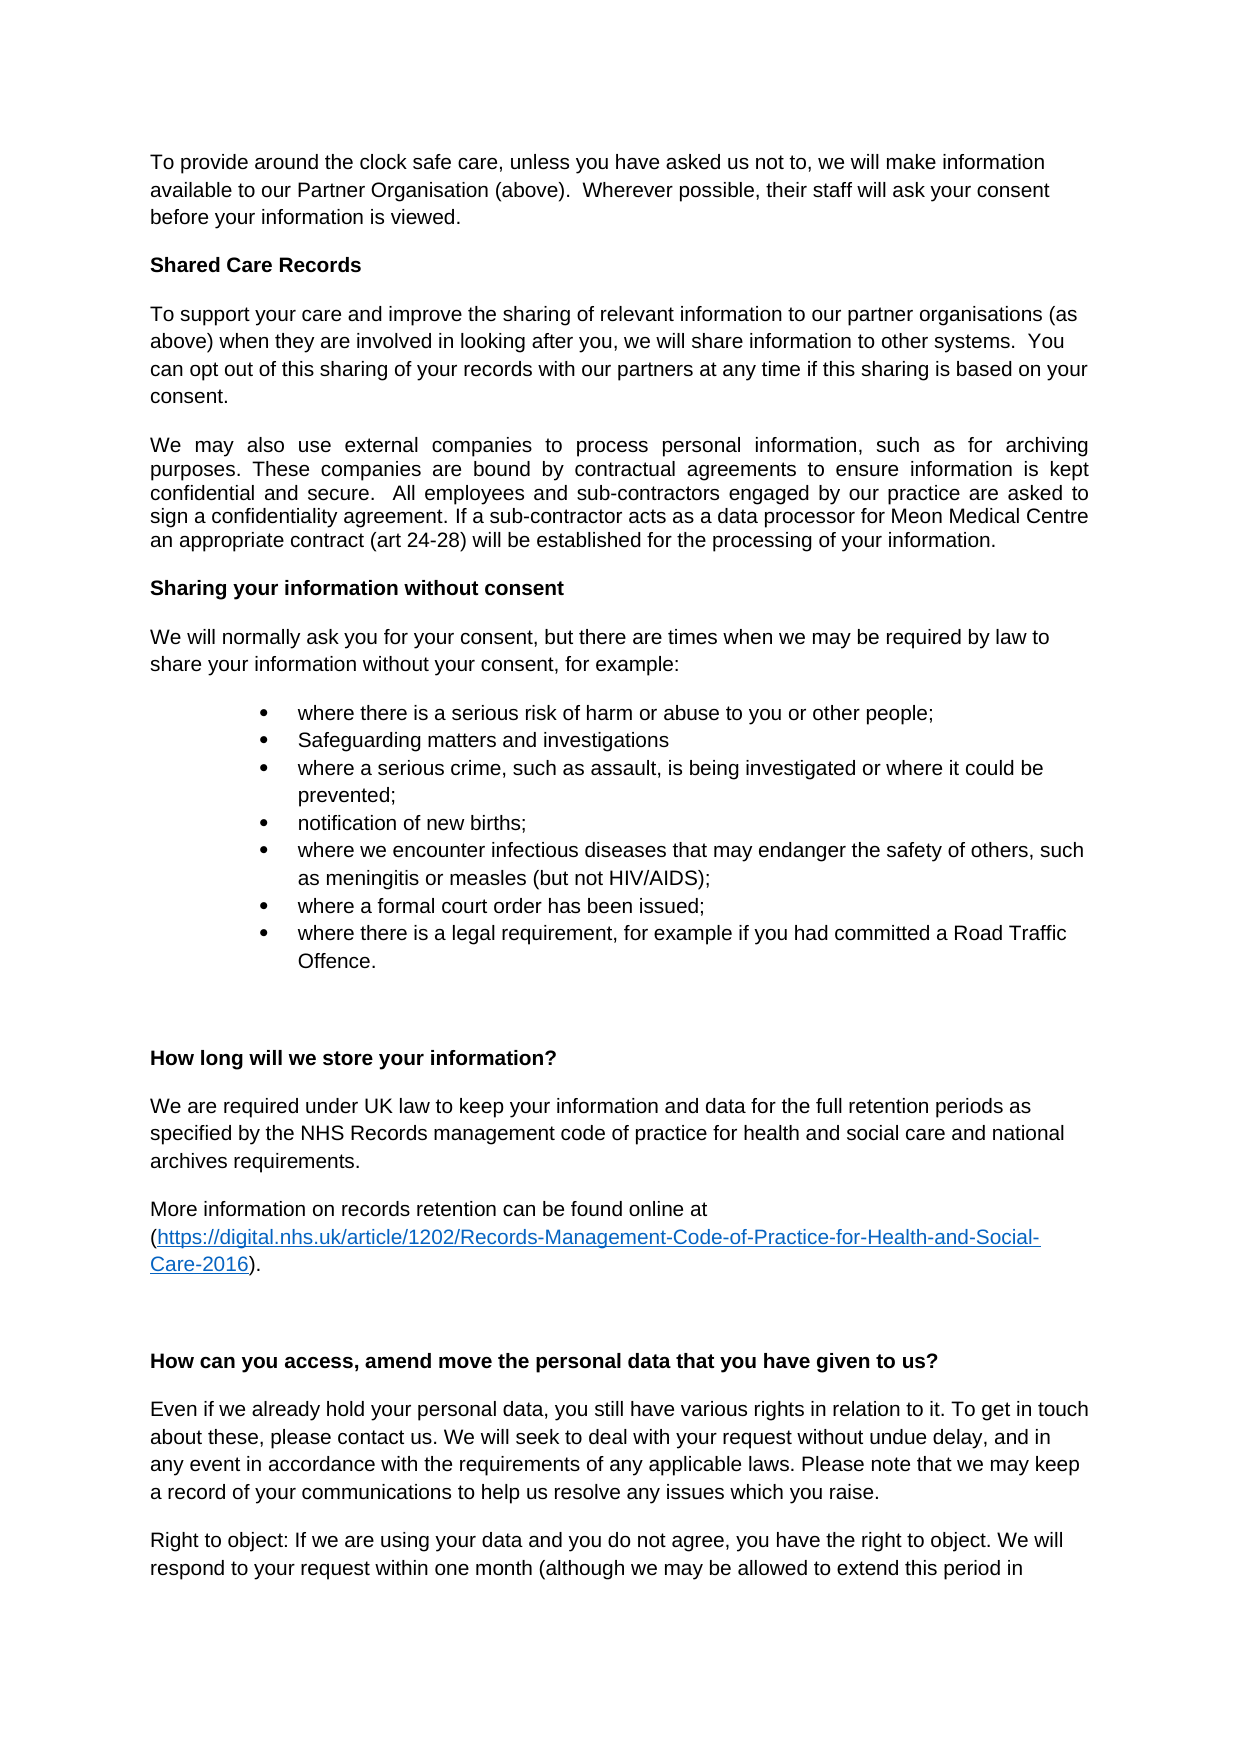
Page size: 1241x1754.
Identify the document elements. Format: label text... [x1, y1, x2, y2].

list Safeguarding matters and investigations [260, 728, 1090, 752]
list where we encounter infectious diseases that may endanger the safety of others, such as meningitis or measles (but not HIV/AIDS); [260, 838, 1090, 890]
text To support your care and improve the sharing of relevant information to our partner organisations (as above) when they are involved in looking after you, we will share information to other systems. You can opt out of this sharing of your records with our partners at any time if this sharing is based on your consent. [150, 302, 1090, 408]
list where there is a serious risk of harm or abuse to you or other people; [260, 700, 1090, 724]
text How can you access, amend move the personal data that you have given to us? [150, 1349, 1090, 1373]
text We are required under UK law to keep your information and data for the full retention periods as specified by the NHS Records management code of practice for health and social care and national archives requirements. [150, 1094, 1090, 1173]
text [150, 1528, 1090, 1579]
text Sharing your information without consent [150, 576, 1090, 600]
list where a serious crime, such as assault, is being investigated or where it could be prevented; [260, 756, 1090, 807]
text Shared Care Records [150, 253, 1090, 277]
text More information on records retention can be found online at (https://digital.nhs.uk/article/1202/Records-Management-Code-of-Practice-for-Health-and-Social-Care-2016). [150, 1197, 1090, 1276]
text We will normally ask you for your consent, but there are times when we may be required by law to share your information without your consent, for example: [150, 624, 1090, 676]
text We may also use external companies to process personal information, such as for archiving purposes. These companies are bound by contractual agreements to ensure information is kept confidential and secure. All employees and sub-contractors engaged by our practice are asked to sign a confidentiality agreement. If a sub-contractor acts as a data processor for Meon Medical Centre an appropriate contract (art 24-28) will be established for the processing of your information. [150, 432, 1090, 552]
list notification of new births; [260, 811, 1090, 835]
list where a formal court order has been issued; [260, 893, 1090, 917]
text How long will we store your information? [150, 1045, 1090, 1069]
text To provide around the clock safe care, unless you have asked us not to, we will make information available to our Partner Organisation (above). Wherever possible, their staff will ask your consent before your information is viewed. [150, 150, 1090, 229]
list where there is a legal requirement, for example if you had committed a Road Traffic Offence. [260, 921, 1090, 973]
text Even if we already hold your personal data, you still have various rights in relation to it. To get in touch about these, please contact us. We will seek to deal with your request without undue delay, and in any event in accordance with the requirements of any applicable laws. Please note that we may keep a record of your communications to help us resolve any issues which you raise. [150, 1397, 1090, 1503]
